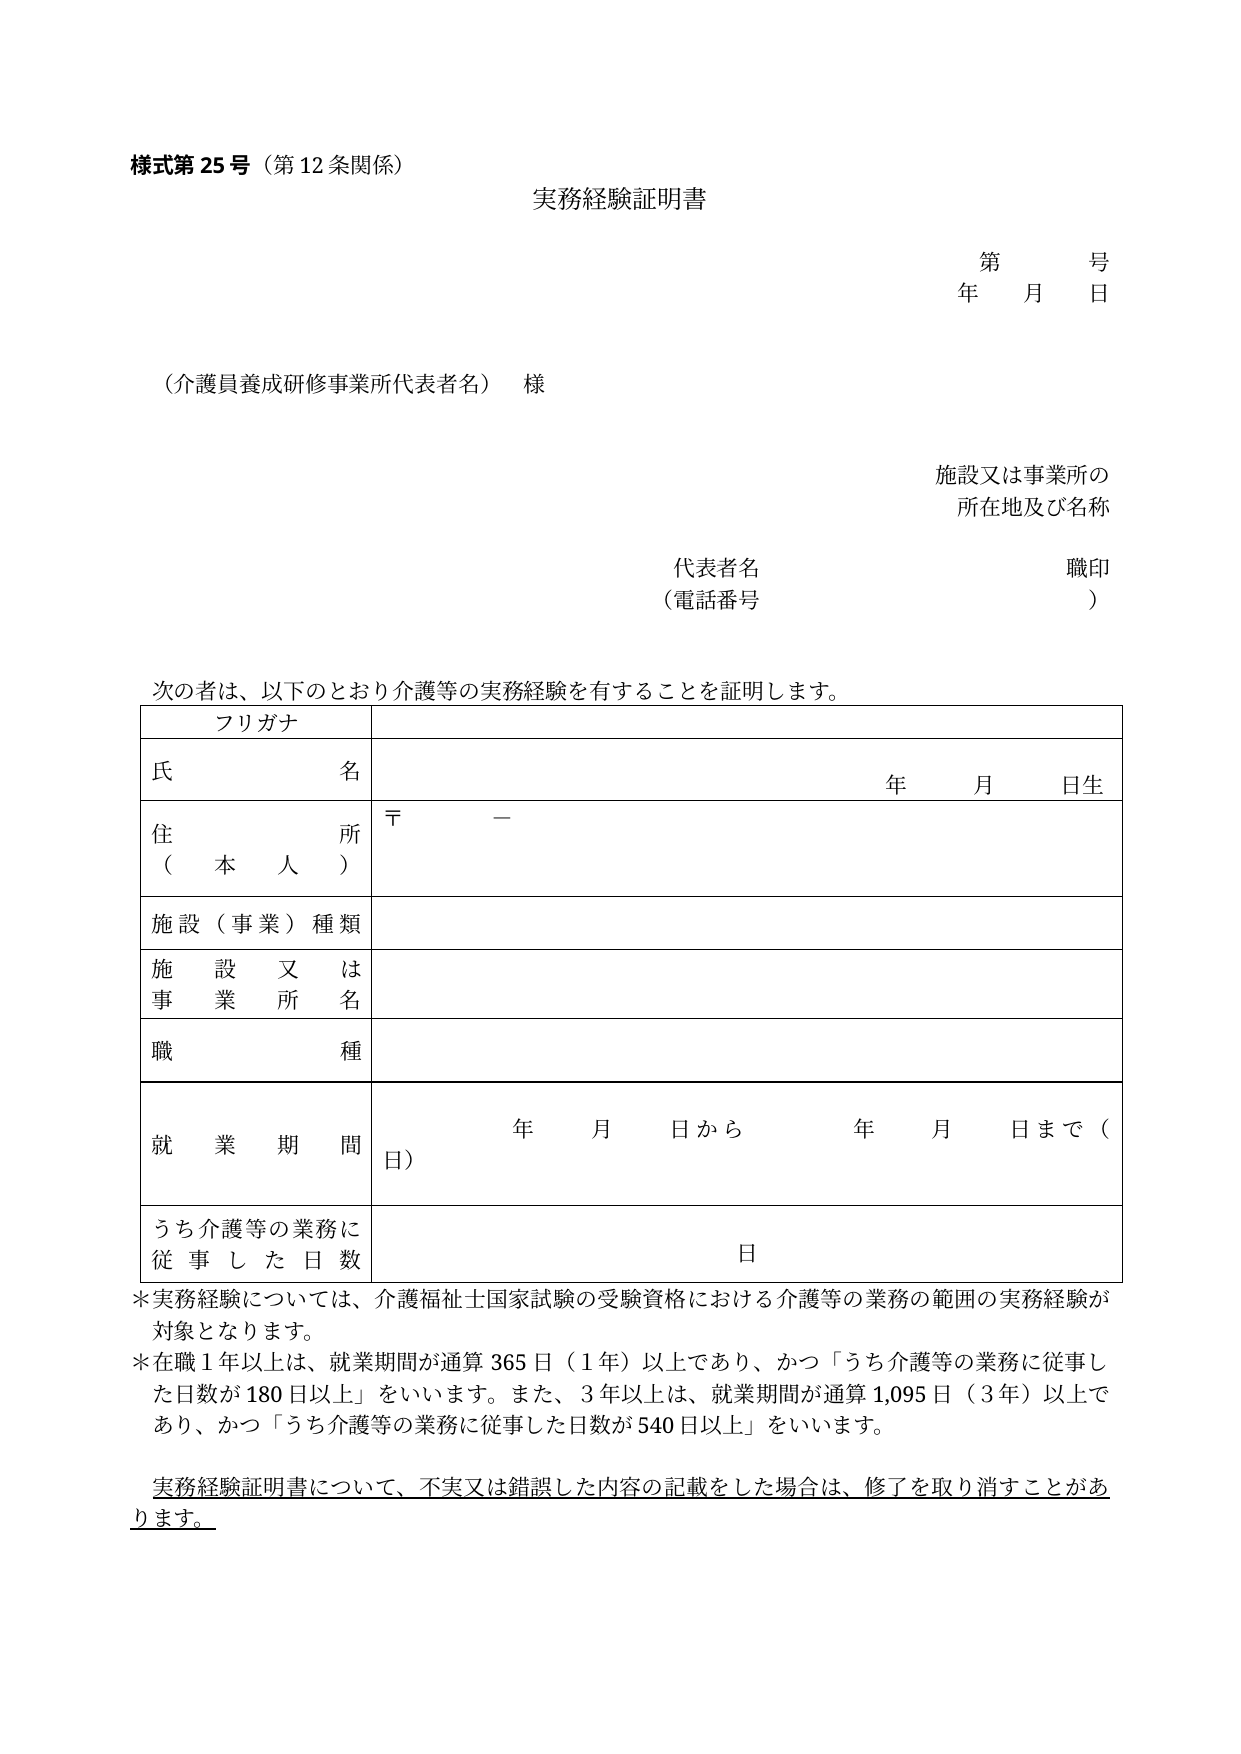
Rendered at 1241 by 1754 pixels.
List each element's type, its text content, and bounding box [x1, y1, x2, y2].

text ＊在職１年以上は、就業期間が通算365日（１年）以上であり、かつ「うち介護等の業務に従事した日数が180日以上」をいいます。また、３年以上は、就業期間が通算1,095日（３年）以上であり、かつ「うち介護等の業務に従事した日数が540日以上」をいいます。 [130, 1346, 1110, 1440]
table_cell [372, 1019, 1122, 1081]
text 所在地及び名称 [130, 490, 1110, 522]
text 年 月 日 [130, 277, 1110, 308]
table_cell 住所 （本人） [141, 801, 371, 896]
table_cell うち介護等の業務に 従事した日数 [141, 1206, 371, 1282]
text 代表者名 職印 [130, 551, 1110, 583]
table_header [372, 706, 1122, 738]
table_cell 〒 － [372, 801, 1122, 896]
text （介護員養成研修事業所代表者名） 様 [130, 368, 1110, 399]
table_cell 氏名 [141, 739, 371, 800]
text ＊実務経験については、介護福祉士国家試験の受験資格における介護等の業務の範囲の実務経験が対象となります。 [130, 1283, 1110, 1346]
table_cell 年 月 日から 年 月 日まで（ 日） [372, 1083, 1122, 1205]
table_cell 職種 [141, 1019, 371, 1081]
text 実務経験証明書 [130, 179, 1110, 215]
text 次の者は、以下のとおり介護等の実務経験を有することを証明します。 [130, 674, 1110, 705]
table_cell 年 月 日生 [372, 739, 1122, 800]
table_cell [372, 897, 1122, 949]
table_header フリガナ [141, 706, 371, 738]
table_cell 施設（事業）種類 [141, 897, 371, 949]
table_cell 日 [372, 1206, 1122, 1282]
text 第 号 [130, 245, 1110, 277]
table_cell [372, 950, 1122, 1017]
table_cell 施設又は 事業所名 [141, 950, 371, 1017]
text 様式第25号（第12条関係） [130, 148, 1110, 179]
text 実務経験証明書について、不実又は錯誤した内容の記載をした場合は、修了を取り消すことがあります。 [130, 1470, 1110, 1533]
table_cell 就業期間 [141, 1083, 371, 1205]
text （電話番号 ） [130, 583, 1110, 614]
text 施設又は事業所の [130, 459, 1110, 490]
